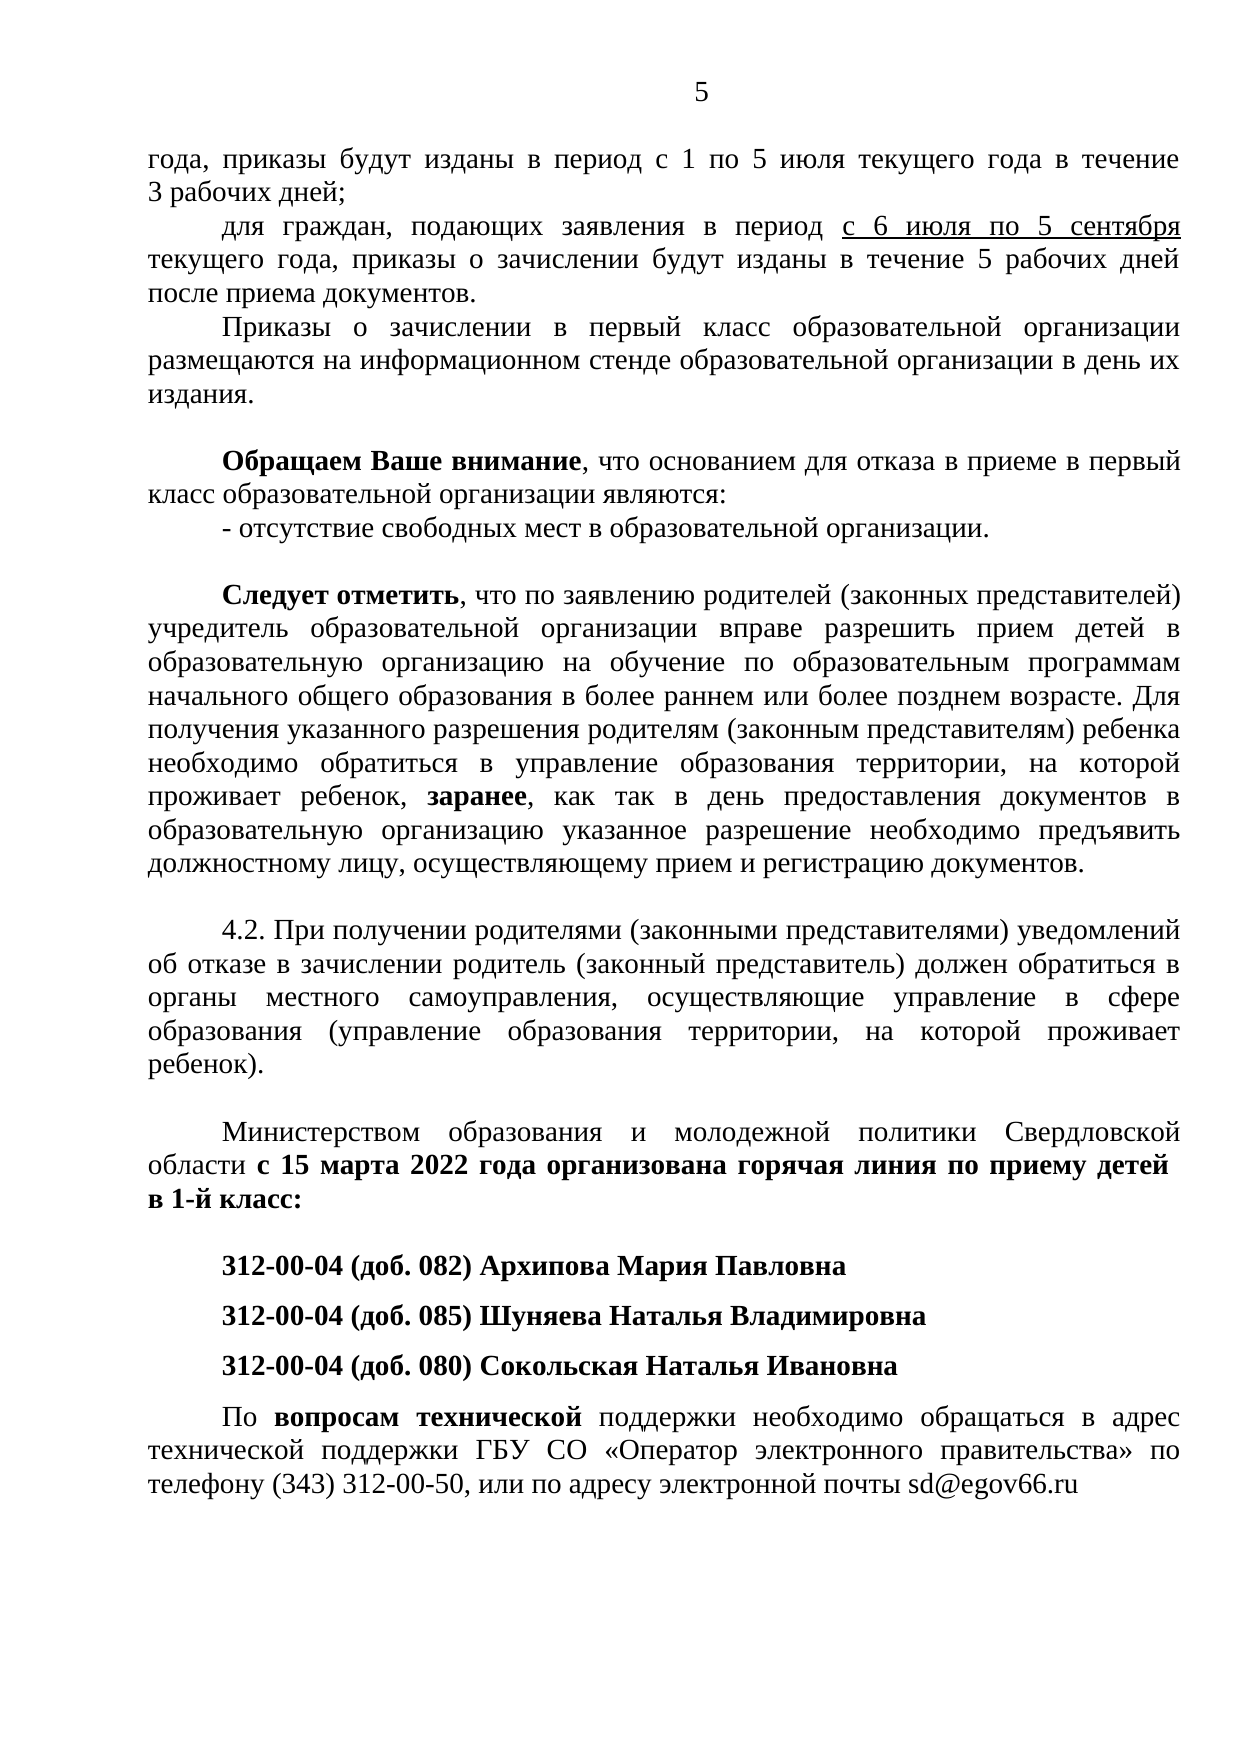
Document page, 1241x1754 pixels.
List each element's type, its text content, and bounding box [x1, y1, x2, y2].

text для граждан, подающих заявления в период с 6 июля по 5 сентября текущего года, приказы о зачислении будут изданы в течение 5 рабочих дней после приема документов. [148, 208, 1181, 309]
text Приказы о зачислении в первый класс образовательной организации размещаются на информационном стенде образовательной организации в день их издания. [148, 309, 1181, 409]
text 312-00-04 (доб. 085) Шуняева Наталья Владимировна [148, 1298, 1181, 1332]
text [148, 141, 1181, 208]
text Министерством образования и молодежной политики Свердловской области с 15 марта 2022 года организована горячая линия по приему детей в 1-й класс: [148, 1114, 1181, 1214]
text 312-00-04 (доб. 082) Архипова Мария Павловна [148, 1248, 1181, 1281]
text Обращаем Ваше внимание, что основанием для отказа в приеме в первый класс образовательной организации являются: [148, 443, 1181, 510]
text Следует отметить, что по заявлению родителей (законных представителей) учредитель образовательной организации вправе разрешить прием детей в образовательную организацию на обучение по образовательным программам начального общего образования в более раннем или более позднем возрасте. Для получения указанного разрешения родителям (законным представителям) ребенка необходимо обратиться в управление образования территории, на которой проживает ребенок, заранее, как так в день предоставления документов в образовательную организацию указанное разрешение необходимо предъявить должностному лицу, осуществляющему прием и регистрацию документов. [148, 577, 1181, 879]
text 4.2. При получении родителями (законными представителями) уведомлений об отказе в зачислении родитель (законный представитель) должен обратиться в органы местного самоуправления, осуществляющие управление в сфере образования (управление образования территории, на которой проживает ребенок). [148, 912, 1181, 1080]
text По вопросам технической поддержки необходимо обращаться в адрес технической поддержки ГБУ СО «Оператор электронного правительства» по телефону (343) 312-00-50, или по адресу электронной почты sd@egov66.ru [148, 1399, 1181, 1499]
text 312-00-04 (доб. 080) Сокольская Наталья Ивановна [148, 1348, 1181, 1382]
text - отсутствие свободных мест в образовательной организации. [148, 510, 1181, 543]
